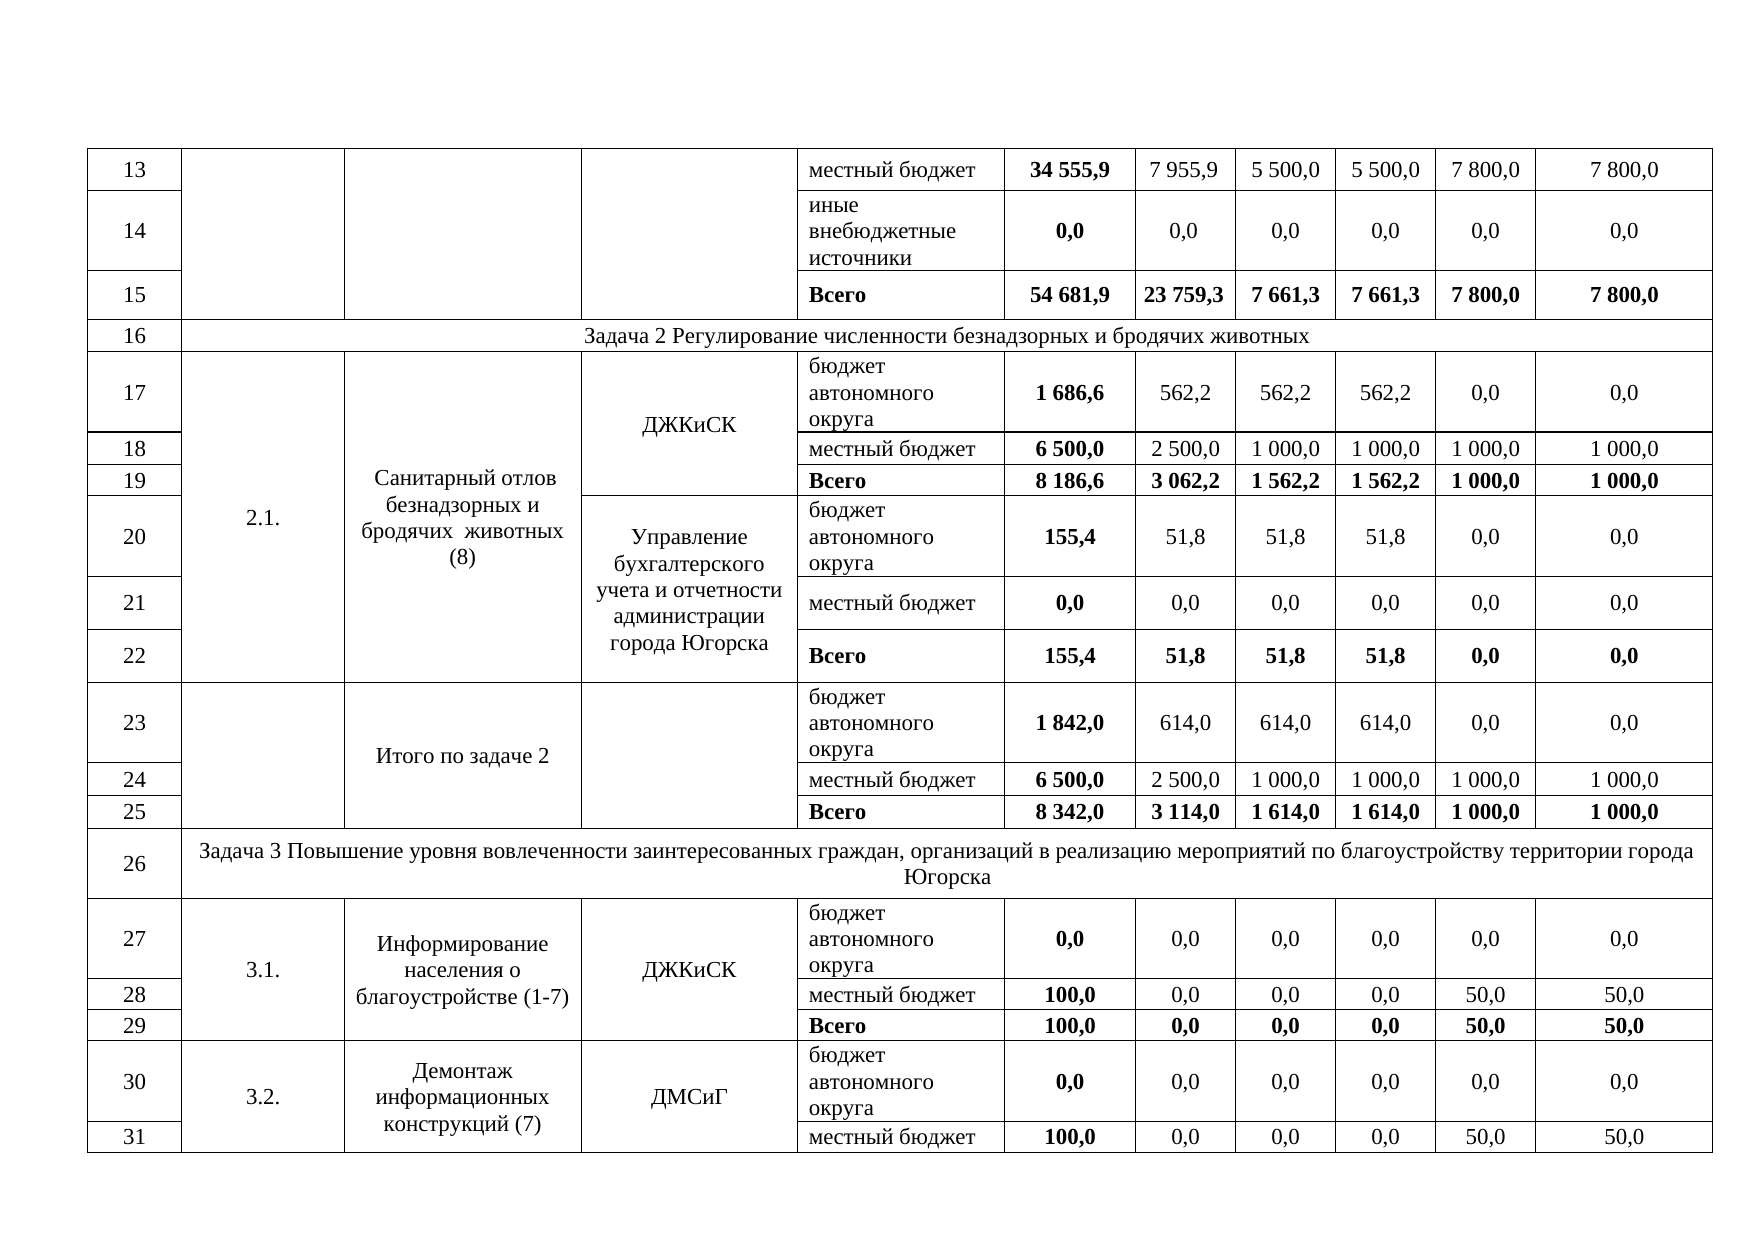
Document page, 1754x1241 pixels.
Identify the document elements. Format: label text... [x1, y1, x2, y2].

table_cell 562,2 [1236, 352, 1335, 431]
table_cell 562,2 [1336, 352, 1435, 431]
table_cell 1 000,0 [1236, 763, 1335, 795]
table_cell 0,0 [1436, 352, 1535, 431]
table_cell 3 114,0 [1136, 796, 1235, 827]
table_cell 22 [88, 630, 181, 682]
table_cell 51,8 [1136, 496, 1235, 576]
table_cell бюджет автономного округа [798, 496, 1004, 576]
table_cell 0,0 [1536, 899, 1712, 978]
table_cell 0,0 [1436, 577, 1535, 629]
table_cell 0,0 [1236, 979, 1335, 1009]
table_cell местный бюджет [798, 979, 1004, 1009]
table_cell 7 661,3 [1336, 271, 1435, 318]
table_cell 0,0 [1436, 683, 1535, 762]
table_cell Санитарный отлов безнадзорных и бродячих животных (8) [345, 352, 581, 682]
table_cell 8 186,6 [1005, 465, 1135, 495]
table_cell 0,0 [1436, 899, 1535, 978]
table_cell 100,0 [1005, 979, 1135, 1009]
table_cell 3.1. [182, 899, 344, 1040]
table_cell 1 000,0 [1436, 465, 1535, 495]
table_cell 1 686,6 [1005, 352, 1135, 431]
table_cell 0,0 [1236, 899, 1335, 978]
table_cell 23 [88, 683, 181, 762]
table_cell местный бюджет [798, 1122, 1004, 1152]
table_cell 50,0 [1536, 1122, 1712, 1152]
table_cell 3.2. [182, 1041, 344, 1152]
table_cell 0,0 [1136, 1010, 1235, 1040]
table_cell 1 000,0 [1436, 763, 1535, 795]
table_cell 50,0 [1436, 1010, 1535, 1040]
table_cell 23 759,3 [1136, 271, 1235, 318]
table_cell 0,0 [1236, 1122, 1335, 1152]
table_cell 0,0 [1236, 1041, 1335, 1121]
table_cell 1 000,0 [1336, 763, 1435, 795]
table_cell бюджет автономного округа [798, 1041, 1004, 1121]
table_cell 25 [88, 796, 181, 827]
table_cell 1 000,0 [1536, 433, 1712, 464]
table_cell 0,0 [1336, 577, 1435, 629]
table_cell 0,0 [1136, 1122, 1235, 1152]
table_cell 50,0 [1536, 1010, 1712, 1040]
table_cell 0,0 [1536, 191, 1712, 270]
table_cell Задача 3 Повышение уровня вовлеченности заинтересованных граждан, организаций в реализацию мероприятий по благоустройству территории города Югорска [182, 829, 1712, 898]
table_cell 0,0 [1336, 1041, 1435, 1121]
table_cell 0,0 [1236, 191, 1335, 270]
table_cell 21 [88, 577, 181, 629]
table_cell 51,8 [1136, 630, 1235, 682]
table_cell 6 500,0 [1005, 433, 1135, 464]
table_cell 3 062,2 [1136, 465, 1235, 495]
table_cell Всего [798, 630, 1004, 682]
table_cell 2.1. [182, 352, 344, 682]
table_cell 8 342,0 [1005, 796, 1135, 827]
table_cell 1 000,0 [1536, 465, 1712, 495]
table_cell ДЖКиСК [582, 899, 797, 1040]
table_cell 31 [88, 1122, 181, 1152]
table_cell 18 [88, 433, 181, 464]
table_cell 0,0 [1136, 1041, 1235, 1121]
table_cell Информирование населения о благоустройстве (1-7) [345, 899, 581, 1040]
table_cell 100,0 [1005, 1010, 1135, 1040]
table_cell 7 955,9 [1136, 149, 1235, 190]
table_cell 2 500,0 [1136, 433, 1235, 464]
table_cell 614,0 [1336, 683, 1435, 762]
table_cell иные внебюджетные источники [798, 191, 1004, 270]
table_cell 1 614,0 [1336, 796, 1435, 827]
table_cell 0,0 [1336, 1010, 1435, 1040]
table_cell местный бюджет [798, 149, 1004, 190]
table_cell Всего [798, 271, 1004, 318]
table_cell 0,0 [1136, 899, 1235, 978]
table_cell 0,0 [1336, 979, 1435, 1009]
table_cell местный бюджет [798, 577, 1004, 629]
table_cell 0,0 [1236, 577, 1335, 629]
table_cell 0,0 [1236, 1010, 1335, 1040]
table_cell 24 [88, 763, 181, 795]
table_cell 1 842,0 [1005, 683, 1135, 762]
table_cell 1 000,0 [1536, 796, 1712, 827]
table_cell 51,8 [1336, 630, 1435, 682]
table_cell 155,4 [1005, 496, 1135, 576]
table_cell 1 000,0 [1436, 796, 1535, 827]
table_cell 5 500,0 [1236, 149, 1335, 190]
table_cell 0,0 [1136, 979, 1235, 1009]
table_cell 51,8 [1236, 496, 1335, 576]
table_cell 6 500,0 [1005, 763, 1135, 795]
table_cell местный бюджет [798, 763, 1004, 795]
table_cell 14 [88, 191, 181, 270]
table_cell 1 000,0 [1536, 763, 1712, 795]
table_cell ДЖКиСК [582, 352, 797, 495]
table_cell бюджет автономного округа [798, 352, 1004, 431]
table_cell 1 614,0 [1236, 796, 1335, 827]
table_cell 0,0 [1005, 191, 1135, 270]
table_cell 155,4 [1005, 630, 1135, 682]
table_cell 1 000,0 [1336, 433, 1435, 464]
table_cell 1 000,0 [1236, 433, 1335, 464]
table_cell 7 800,0 [1536, 149, 1712, 190]
table_cell 7 800,0 [1536, 271, 1712, 318]
table_cell Демонтаж информационных конструкций (7) [345, 1041, 581, 1152]
table_cell Управление бухгалтерского учета и отчетности администрации города Югорска [582, 496, 797, 682]
table_cell 28 [88, 979, 181, 1009]
table_cell 7 661,3 [1236, 271, 1335, 318]
table_cell 5 500,0 [1336, 149, 1435, 190]
table_cell 0,0 [1336, 899, 1435, 978]
table_cell 0,0 [1536, 577, 1712, 629]
table_cell 0,0 [1136, 191, 1235, 270]
table_cell 614,0 [1236, 683, 1335, 762]
table_cell 7 800,0 [1436, 271, 1535, 318]
table_cell 0,0 [1536, 1041, 1712, 1121]
table_cell 2 500,0 [1136, 763, 1235, 795]
table_cell 17 [88, 352, 181, 431]
table_cell 0,0 [1436, 496, 1535, 576]
table_cell 0,0 [1436, 1041, 1535, 1121]
table_cell 15 [88, 271, 181, 318]
table_cell ДМСиГ [582, 1041, 797, 1152]
table_cell 0,0 [1005, 899, 1135, 978]
table_cell 50,0 [1436, 1122, 1535, 1152]
table_cell 51,8 [1236, 630, 1335, 682]
table_cell 0,0 [1136, 577, 1235, 629]
table_cell 13 [88, 149, 181, 190]
table_cell 0,0 [1336, 191, 1435, 270]
table_cell 1 562,2 [1236, 465, 1335, 495]
table_cell 0,0 [1536, 630, 1712, 682]
table_cell 27 [88, 899, 181, 978]
table_cell Всего [798, 465, 1004, 495]
table_cell 0,0 [1536, 683, 1712, 762]
table_cell 0,0 [1536, 352, 1712, 431]
table_cell бюджет автономного округа [798, 899, 1004, 978]
table_cell 1 562,2 [1336, 465, 1435, 495]
table_cell 26 [88, 829, 181, 898]
table_cell 100,0 [1005, 1122, 1135, 1152]
table_cell 50,0 [1436, 979, 1535, 1009]
table_cell [182, 683, 344, 827]
table_cell Итого по задаче 2 [345, 683, 581, 827]
table_cell 34 555,9 [1005, 149, 1135, 190]
table_cell 20 [88, 496, 181, 576]
table_cell 562,2 [1136, 352, 1235, 431]
table_cell Всего [798, 1010, 1004, 1040]
table_cell 0,0 [1336, 1122, 1435, 1152]
table_cell 16 [88, 320, 181, 351]
table_cell Задача 2 Регулирование численности безнадзорных и бродячих животных [182, 320, 1712, 351]
table_cell 0,0 [1436, 630, 1535, 682]
table_cell 30 [88, 1041, 181, 1121]
table_cell 54 681,9 [1005, 271, 1135, 318]
table_cell 0,0 [1536, 496, 1712, 576]
table_cell бюджет автономного округа [798, 683, 1004, 762]
table_cell [582, 683, 797, 827]
table_cell местный бюджет [798, 433, 1004, 464]
table_cell 0,0 [1005, 577, 1135, 629]
table_cell 29 [88, 1010, 181, 1040]
table_cell 19 [88, 465, 181, 495]
table_cell 1 000,0 [1436, 433, 1535, 464]
table_cell 51,8 [1336, 496, 1435, 576]
table_cell Всего [798, 796, 1004, 827]
table_cell 0,0 [1005, 1041, 1135, 1121]
table_cell 614,0 [1136, 683, 1235, 762]
table_cell 7 800,0 [1436, 149, 1535, 190]
table_cell 50,0 [1536, 979, 1712, 1009]
table_cell 0,0 [1436, 191, 1535, 270]
